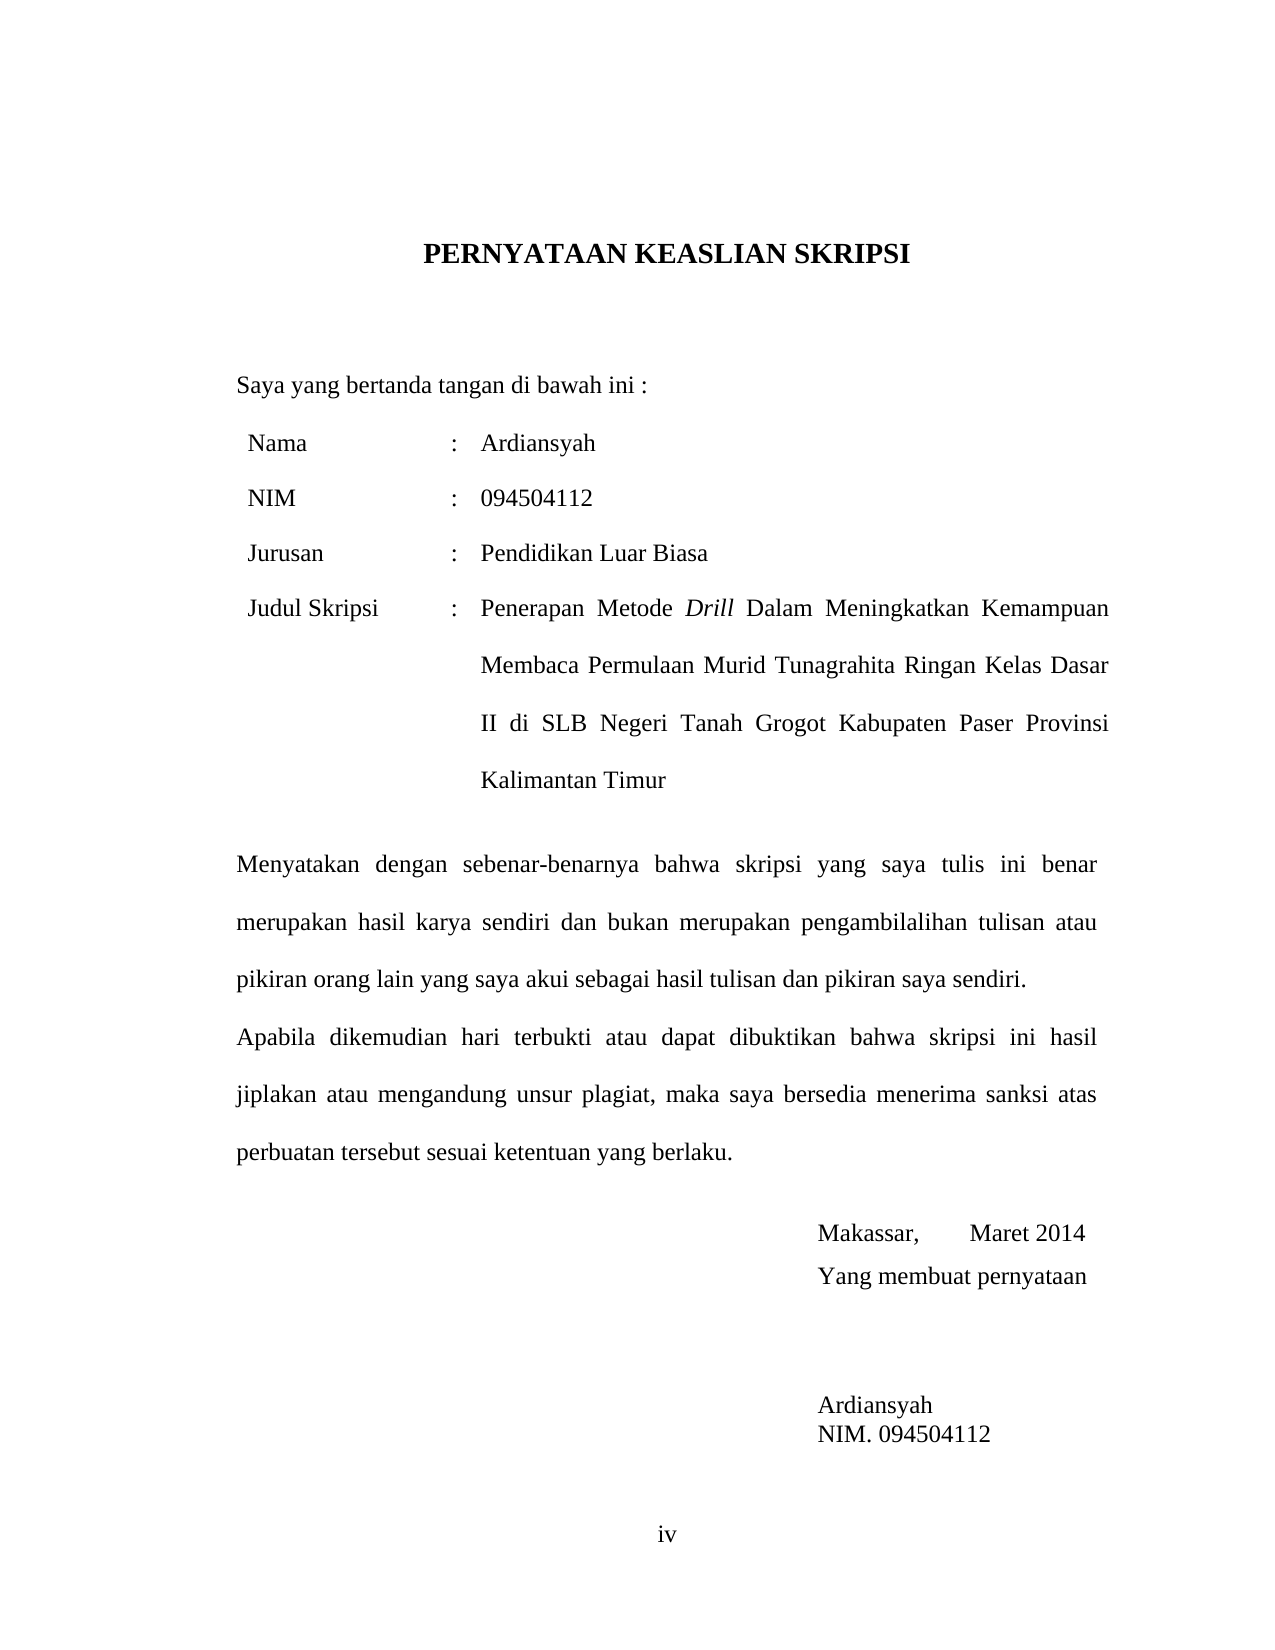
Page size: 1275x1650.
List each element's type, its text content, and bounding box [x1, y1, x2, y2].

text Saya yang bertanda tangan di bawah ini : [236, 370, 1098, 399]
table_cell Jurusan [236, 538, 439, 593]
table_cell Pendidikan Luar Biasa [469, 538, 1121, 593]
table_cell : [439, 483, 469, 538]
table_cell Judul Skripsi [236, 593, 439, 820]
text NIM. 094504112 [236, 1419, 1098, 1448]
table_header : [439, 428, 469, 483]
text Ardiansyah [236, 1391, 1098, 1419]
table_cell : [439, 538, 469, 593]
text Yang membuat pernyataan [236, 1261, 1098, 1290]
table_cell NIM [236, 483, 439, 538]
table_cell : [439, 593, 469, 820]
table_cell Penerapan Metode Drill Dalam Meningkatkan Kemampuan Membaca Permulaan Murid Tunagrahita Ringan Kelas Dasar II di SLB Negeri Tanah Grogot Kabupaten Paser Provinsi Kalimantan Timur [469, 593, 1121, 820]
text Menyatakan dengan sebenar-benarnya bahwa skripsi yang saya tulis ini benar merupakan hasil karya sendiri dan bukan merupakan pengambilalihan tulisan atau pikiran orang lain yang saya akui sebagai hasil tulisan dan pikiran saya sendiri. [236, 849, 1098, 993]
text Apabila dikemudian hari terbukti atau dapat dibuktikan bahwa skripsi ini hasil jiplakan atau mengandung unsur plagiat, maka saya bersedia menerima sanksi atas perbuatan tersebut sesuai ketentuan yang berlaku. [236, 1022, 1098, 1165]
table_header Nama [236, 428, 439, 483]
text PERNYATAAN KEASLIAN SKRIPSI [236, 236, 1098, 270]
text Makassar, Maret 2014 [236, 1218, 1098, 1247]
table_header Ardiansyah [469, 428, 1121, 483]
table_cell 094504112 [469, 483, 1121, 538]
